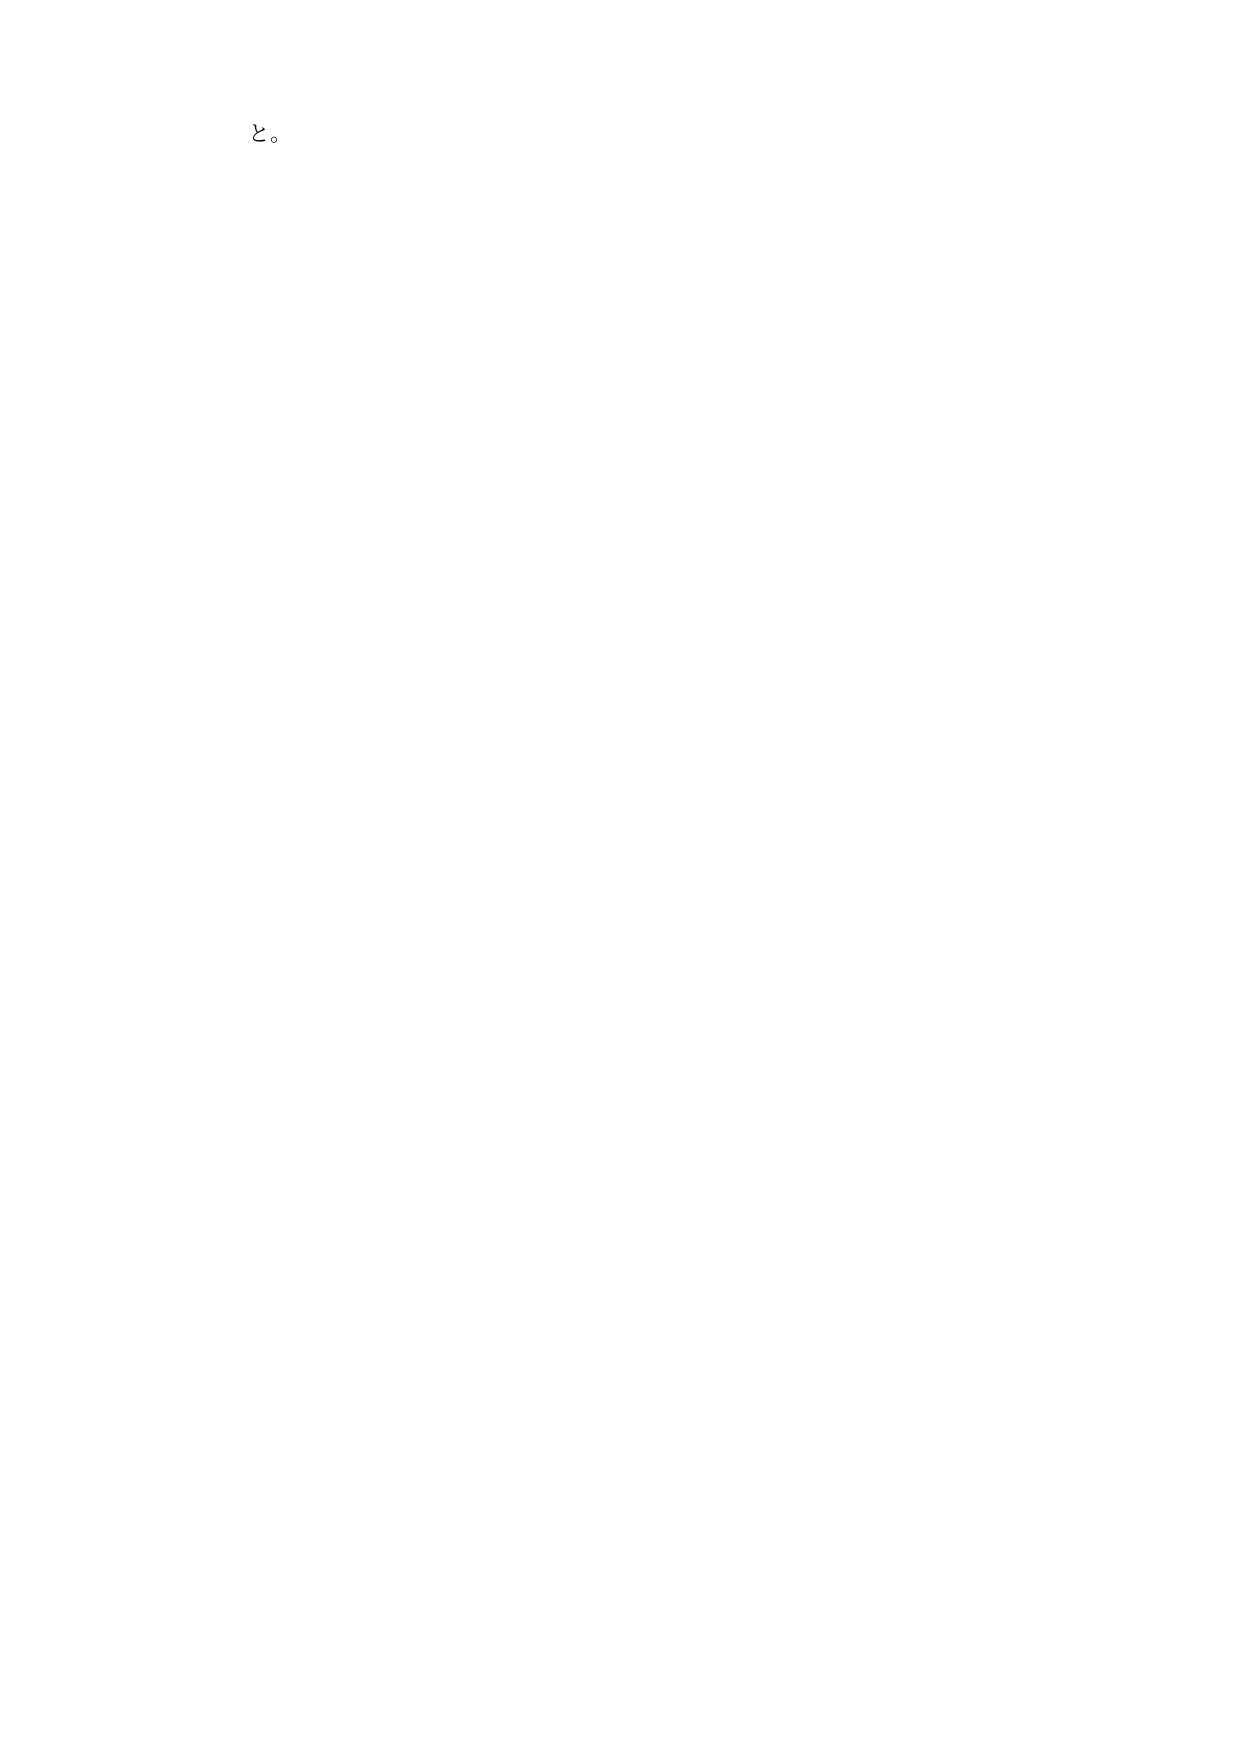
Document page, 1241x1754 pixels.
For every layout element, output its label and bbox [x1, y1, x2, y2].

text [159, 113, 1119, 151]
